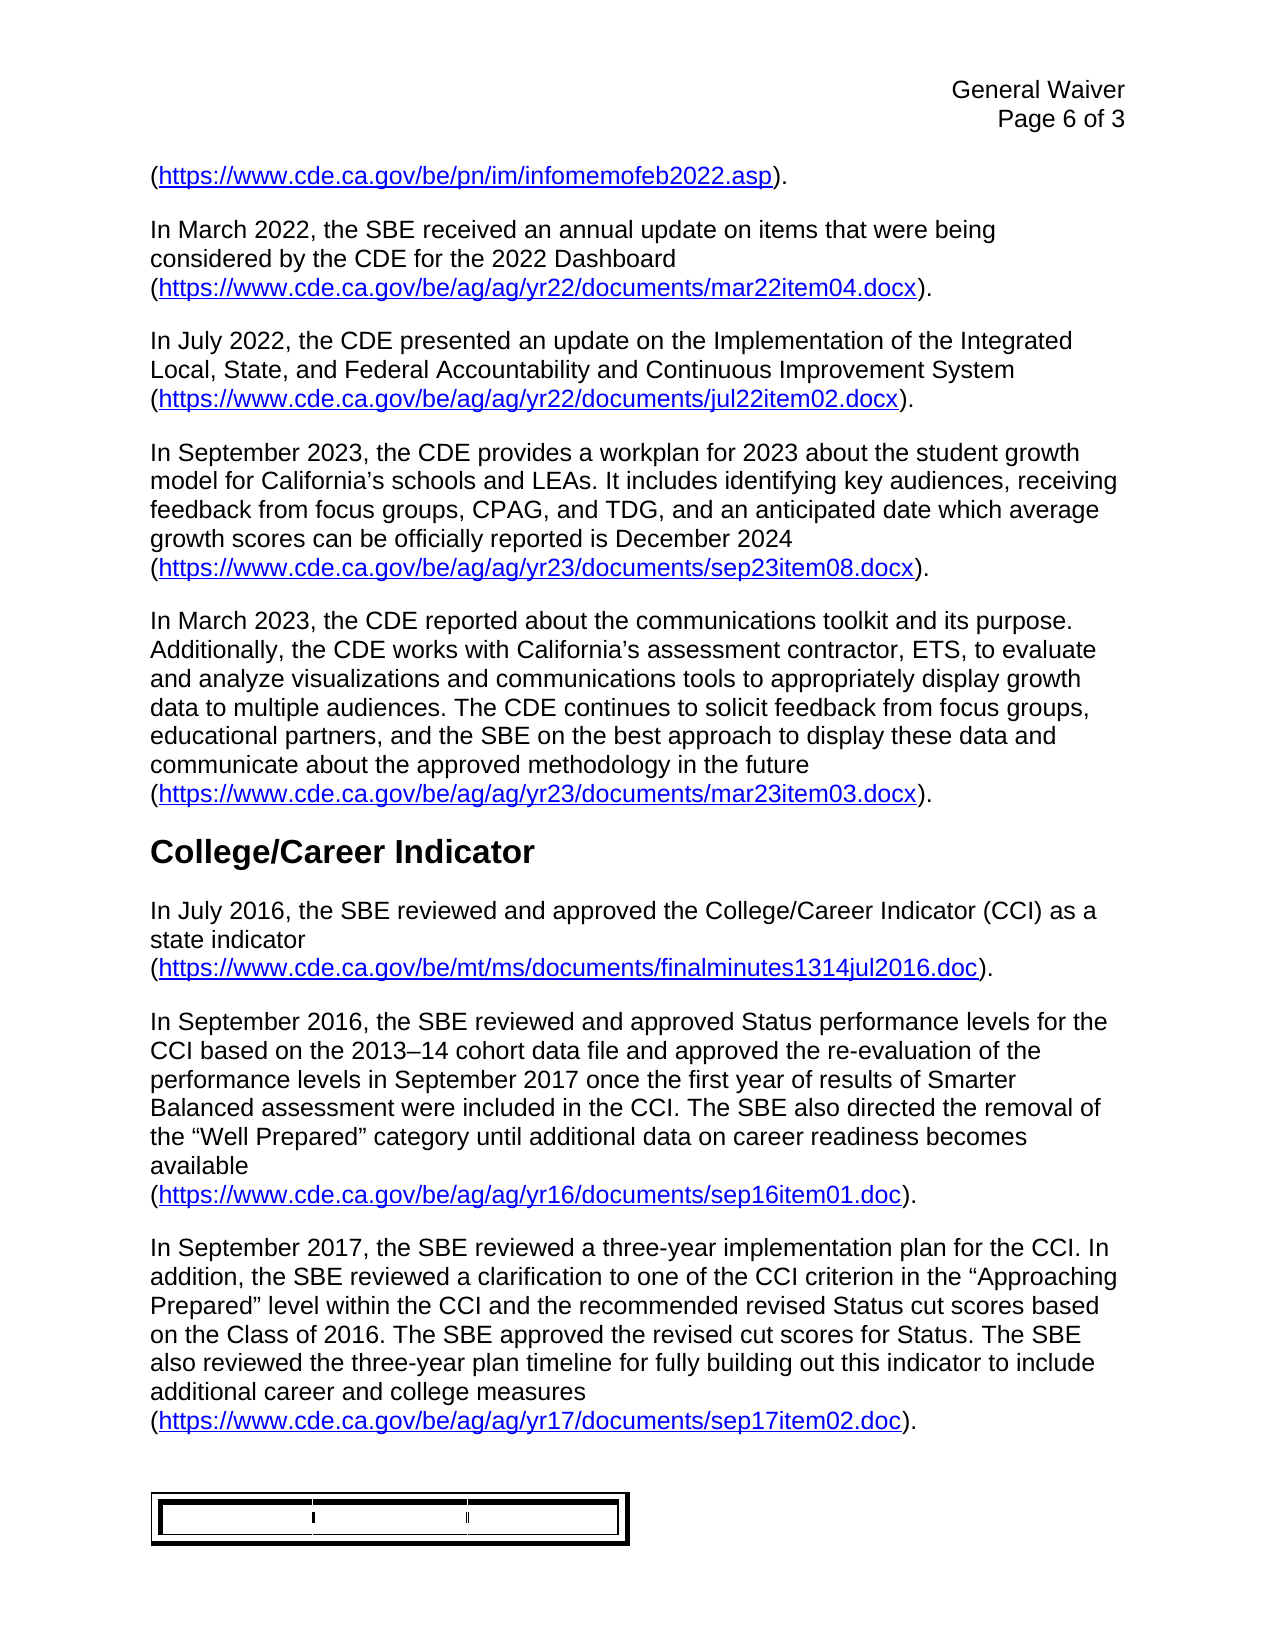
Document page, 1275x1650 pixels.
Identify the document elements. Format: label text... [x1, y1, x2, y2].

text In March 2023, the CDE reported about the communications toolkit and its purpose. Additionally, the CDE works with California’s assessment contractor, ETS, to evaluate and analyze visualizations and communications tools to appropriately display growth data to multiple audiences. The CDE continues to solicit feedback from focus groups, educational partners, and the SBE on the best approach to display these data and communicate about the approved methodology in the future (https://www.cde.ca.gov/be/ag/ag/yr23/documents/mar23item03.docx). [150, 606, 1125, 807]
subtitle College/Career Indicator [150, 832, 1125, 871]
text (https://www.cde.ca.gov/be/pn/im/infomemofeb2022.asp). [150, 161, 1125, 190]
text In July 2022, the CDE presented an update on the Implementation of the Integrated Local, State, and Federal Accountability and Continuous Improvement System (https://www.cde.ca.gov/be/ag/ag/yr22/documents/jul22item02.docx). [150, 326, 1125, 412]
text In September 2017, the SBE reviewed a three-year implementation plan for the CCI. In addition, the SBE reviewed a clarification to one of the CCI criterion in the “Approaching Prepared” level within the CCI and the recommended revised Status cut scores based on the Class of 2016. The SBE approved the revised cut scores for Status. The SBE also reviewed the three-year plan timeline for fully building out this indicator to include additional career and college measures (https://www.cde.ca.gov/be/ag/ag/yr17/documents/sep17item02.doc). [150, 1233, 1125, 1435]
text In September 2023, the CDE provides a workplan for 2023 about the student growth model for California’s schools and LEAs. It includes identifying key audiences, receiving feedback from focus groups, CPAG, and TDG, and an anticipated date which average growth scores can be officially reported is December 2024 (https://www.cde.ca.gov/be/ag/ag/yr23/documents/sep23item08.docx). [150, 437, 1125, 581]
text In July 2016, the SBE reviewed and approved the College/Career Indicator (CCI) as a state indicator (https://www.cde.ca.gov/be/mt/ms/documents/finalminutes1314jul2016.doc). [150, 896, 1125, 982]
text In September 2016, the SBE reviewed and approved Status performance levels for the CCI based on the 2013–14 cohort data file and approved the re-evaluation of the performance levels in September 2017 once the first year of results of Smarter Balanced assessment were included in the CCI. The SBE also directed the removal of the “Well Prepared” category until additional data on career readiness becomes available [150, 1007, 1125, 1180]
text In March 2022, the SBE received an annual update on items that were being considered by the CDE for the 2022 Dashboard (https://www.cde.ca.gov/be/ag/ag/yr22/documents/mar22item04.docx). [150, 215, 1125, 301]
text (https://www.cde.ca.gov/be/ag/ag/yr16/documents/sep16item01.doc). [150, 1180, 1125, 1208]
